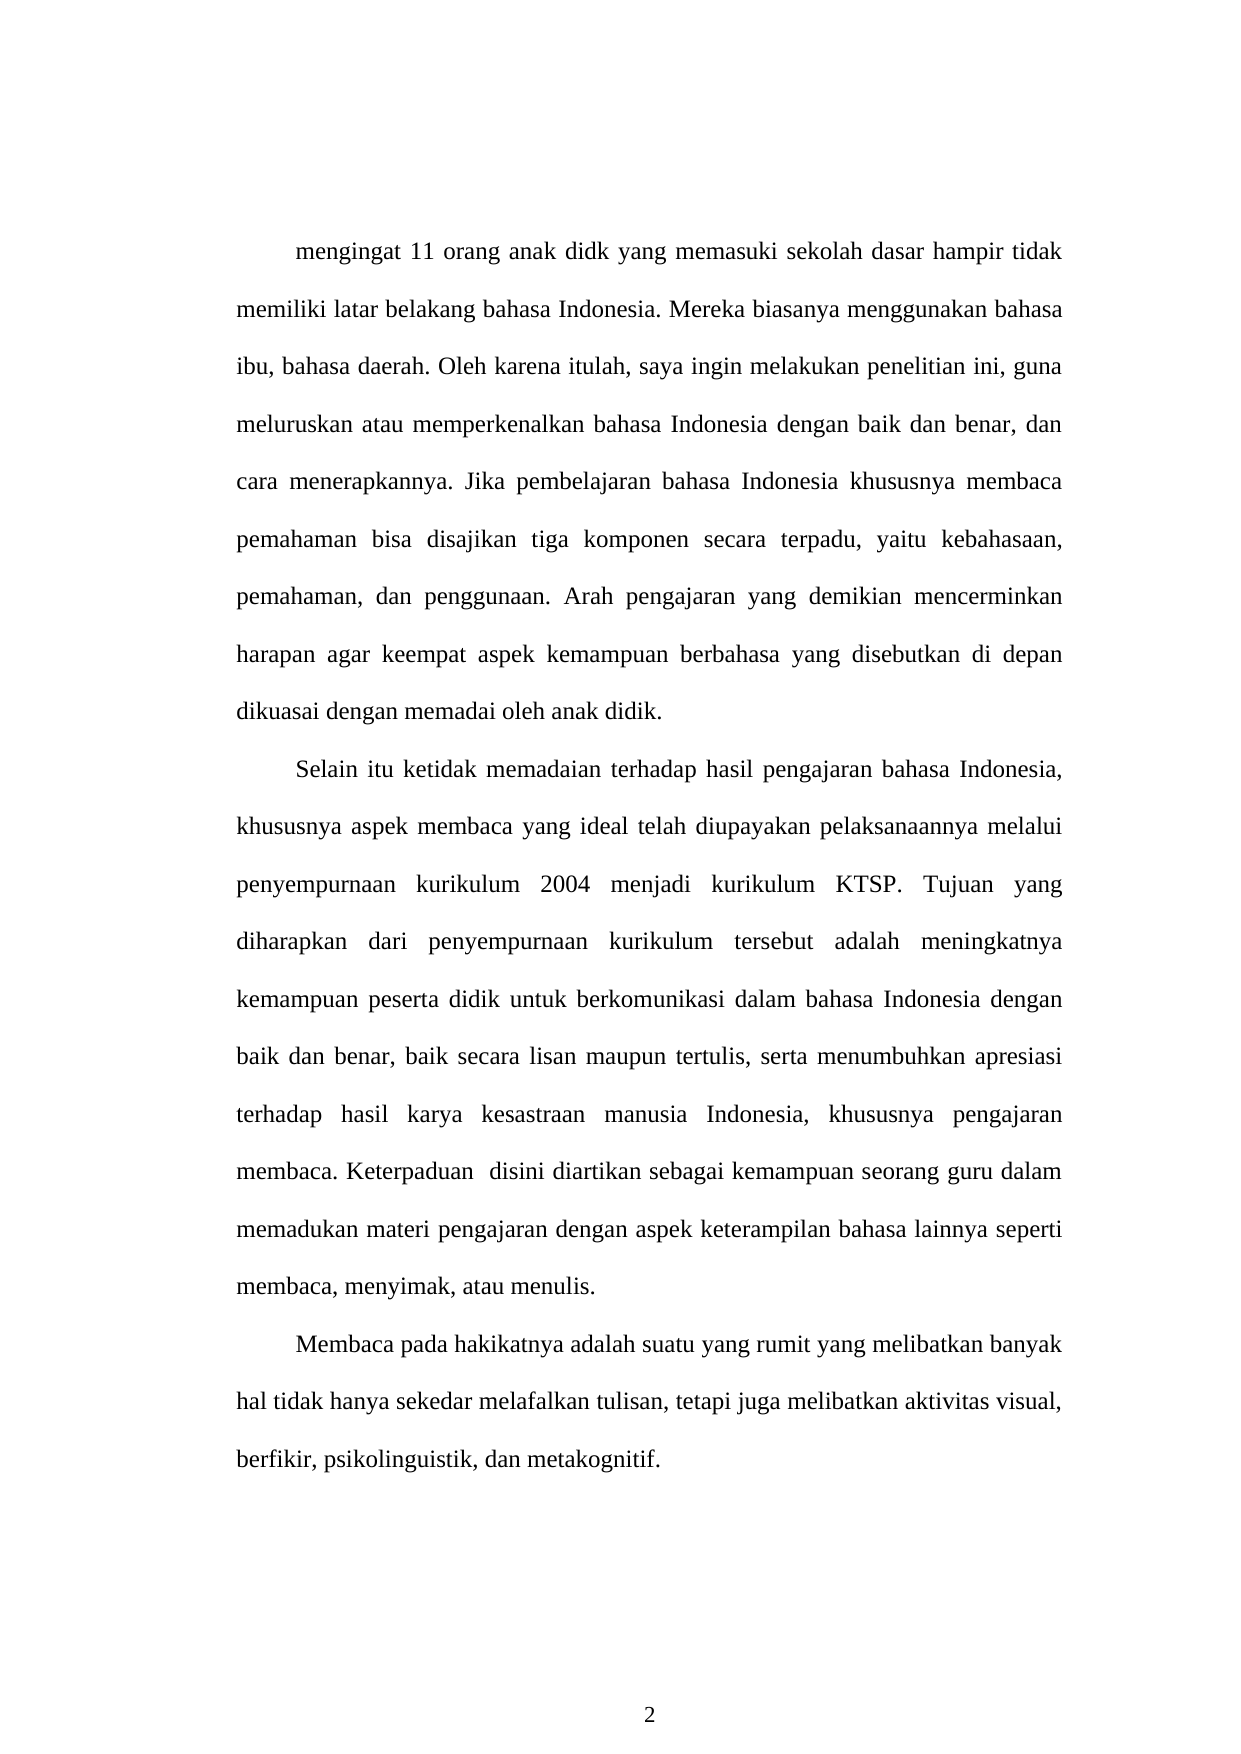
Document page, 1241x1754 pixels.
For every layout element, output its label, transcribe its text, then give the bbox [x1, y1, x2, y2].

text Membaca pada hakikatnya adalah suatu yang rumit yang melibatkan banyak hal tidak hanya sekedar melafalkan tulisan, tetapi juga melibatkan aktivitas visual, berfikir, psikolinguistik, dan metakognitif. [236, 1329, 1063, 1472]
text Selain itu ketidak memadaian terhadap hasil pengajaran bahasa Indonesia, khususnya aspek membaca yang ideal telah diupayakan pelaksanaannya melalui penyempurnaan kurikulum 2004 menjadi kurikulum KTSP. Tujuan yang diharapkan dari penyempurnaan kurikulum tersebut adalah meningkatnya kemampuan peserta didik untuk berkomunikasi dalam bahasa Indonesia dengan baik dan benar, baik secara lisan maupun tertulis, serta menumbuhkan apresiasi terhadap hasil karya kesastraan manusia Indonesia, khususnya pengajaran membaca. Keterpaduan disini diartikan sebagai kemampuan seorang guru dalam memadukan materi pengajaran dengan aspek keterampilan bahasa lainnya seperti membaca, menyimak, atau menulis. [236, 754, 1063, 1300]
text mengingat 11 orang anak didk yang memasuki sekolah dasar hampir tidak memiliki latar belakang bahasa Indonesia. Mereka biasanya menggunakan bahasa ibu, bahasa daerah. Oleh karena itulah, saya ingin melakukan penelitian ini, guna meluruskan atau memperkenalkan bahasa Indonesia dengan baik dan benar, dan cara menerapkannya. Jika pembelajaran bahasa Indonesia khususnya membaca pemahaman bisa disajikan tiga komponen secara terpadu, yaitu kebahasaan, pemahaman, dan penggunaan. Arah pengajaran yang demikian mencerminkan harapan agar keempat aspek kemampuan berbahasa yang disebutkan di depan dikuasai dengan memadai oleh anak didik. [236, 236, 1063, 725]
